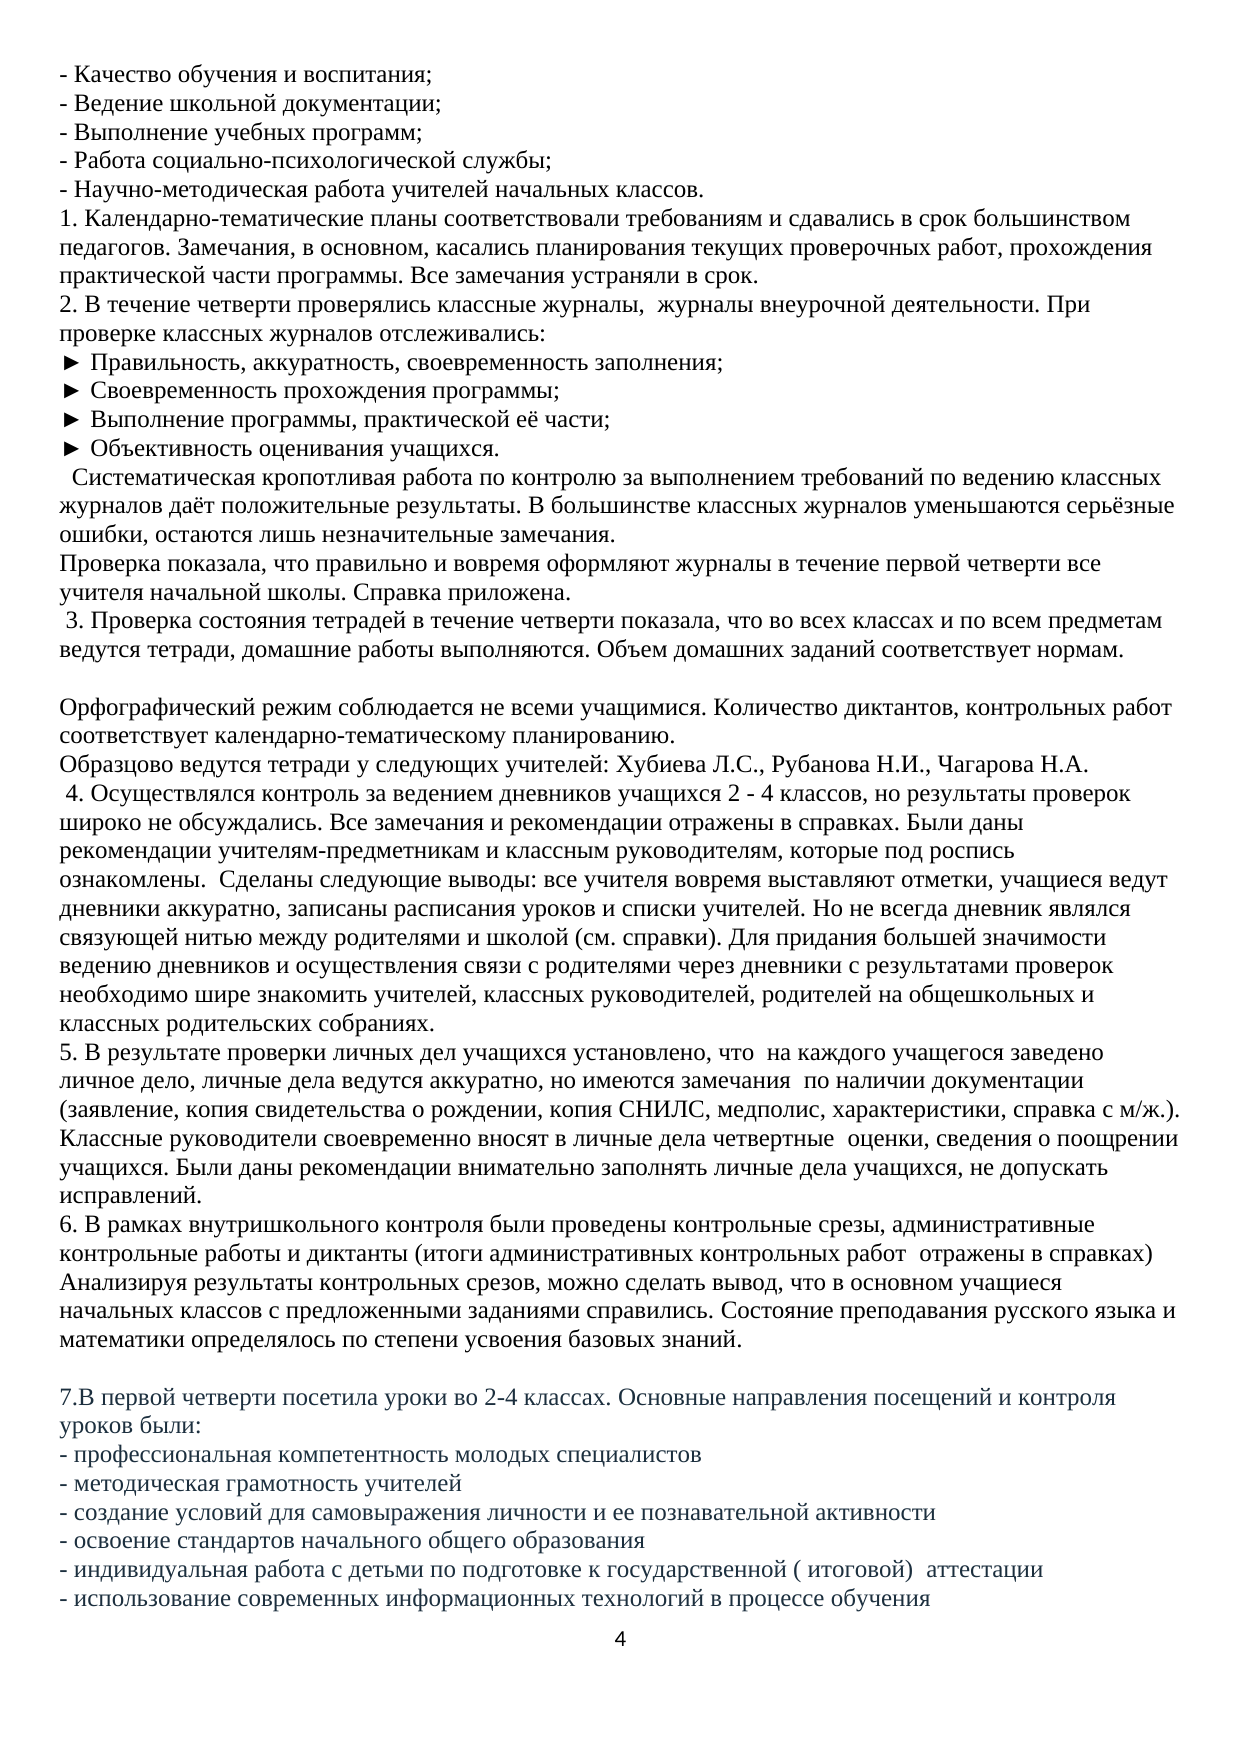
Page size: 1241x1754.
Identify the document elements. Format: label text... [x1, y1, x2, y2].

text Образцово ведутся тетради у следующих учителей: Хубиева Л.С., Рубанова Н.И., Чагарова Н.А. [59, 749, 1181, 778]
text - Выполнение учебных программ; [59, 117, 1181, 145]
text - Ведение школьной документации; [59, 88, 1181, 117]
text 3. Проверка состояния тетрадей в течение четверти показала, что во всех классах и по всем предметам ведутся тетради, домашние работы выполняются. Объем домашних заданий соответствует нормам. [59, 605, 1181, 663]
text ► Правильность, аккуратность, своевременность заполнения; [59, 347, 1181, 375]
text ► Объективность оценивания учащихся. [59, 433, 1181, 462]
text Орфографический режим соблюдается не всеми учащимися. Количество диктантов, контрольных работ соответствует календарно-тематическому планированию. [59, 692, 1181, 749]
text - методическая грамотность учителей [59, 1468, 1181, 1497]
text 7.В первой четверти посетила уроки во 2-4 классах. Основные направления посещений и контроля уроков были: [59, 1382, 1181, 1439]
text - Работа социально-психологической службы; [59, 145, 1181, 174]
text Систематическая кропотливая работа по контролю за выполнением требований по ведению классных журналов даёт положительные результаты. В большинстве классных журналов уменьшаются серьёзные ошибки, остаются лишь незначительные замечания. [59, 462, 1181, 548]
text 2. В течение четверти проверялись классные журналы, журналы внеурочной деятельности. При проверке классных журналов отслеживались: [59, 289, 1181, 347]
text - освоение стандартов начального общего образования [59, 1525, 1181, 1554]
text ► Своевременность прохождения программы; [59, 375, 1181, 404]
text Анализируя результаты контрольных срезов, можно сделать вывод, что в основном учащиеся начальных классов с предложенными заданиями справились. Состояние преподавания русского языка и математики определялось по степени усвоения базовых знаний. [59, 1267, 1181, 1353]
text Проверка показала, что правильно и вовремя оформляют журналы в течение первой четверти все учителя начальной школы. Справка приложена. [59, 548, 1181, 605]
text 4. Осуществлялся контроль за ведением дневников учащихся 2 - 4 классов, но результаты проверок широко не обсуждались. Все замечания и рекомендации отражены в справках. Были даны рекомендации учителям-предметникам и классным руководителям, которые под роспись ознакомлены. Сделаны следующие выводы: все учителя вовремя выставляют отметки, учащиеся ведут дневники аккуратно, записаны расписания уроков и списки учителей. Но не всегда дневник являлся связующей нитью между родителями и школой (см. справки). Для придания большей значимости ведению дневников и осуществления связи с родителями через дневники с результатами проверок необходимо шире знакомить учителей, классных руководителей, родителей на общешкольных и классных родительских собраниях. 5. В результате проверки личных дел учащихся установлено, что на каждого учащегося заведено личное дело, личные дела ведутся аккуратно, но имеются замечания по наличии документации (заявление, копия свидетельства о рождении, копия СНИЛС, медполис, характеристики, справка с м/ж.). Классные руководители своевременно вносят в личные дела четвертные оценки, сведения о поощрении учащихся. Были даны рекомендации внимательно заполнять личные дела учащихся, не допускать исправлений. 6. В рамках внутришкольного контроля были проведены контрольные срезы, административные контрольные работы и диктанты (итоги административных контрольных работ отражены в справках) [59, 778, 1181, 1267]
text - профессиональная компетентность молодых специалистов [59, 1439, 1181, 1468]
text - Научно-методическая работа учителей начальных классов. 1. Календарно-тематические планы соответствовали требованиям и сдавались в срок большинством педагогов. Замечания, в основном, касались планирования текущих проверочных работ, прохождения практической части программы. Все замечания устраняли в срок. [59, 174, 1181, 289]
text - индивидуальная работа с детьми по подготовке к государственной ( итоговой) аттестации [59, 1554, 1181, 1583]
text ► Выполнение программы, практической её части; [59, 404, 1181, 433]
text - использование современных информационных технологий в процессе обучения [59, 1583, 1181, 1612]
text - создание условий для самовыражения личности и ее познавательной активности [59, 1497, 1181, 1525]
text - Качество обучения и воспитания; [59, 59, 1181, 88]
